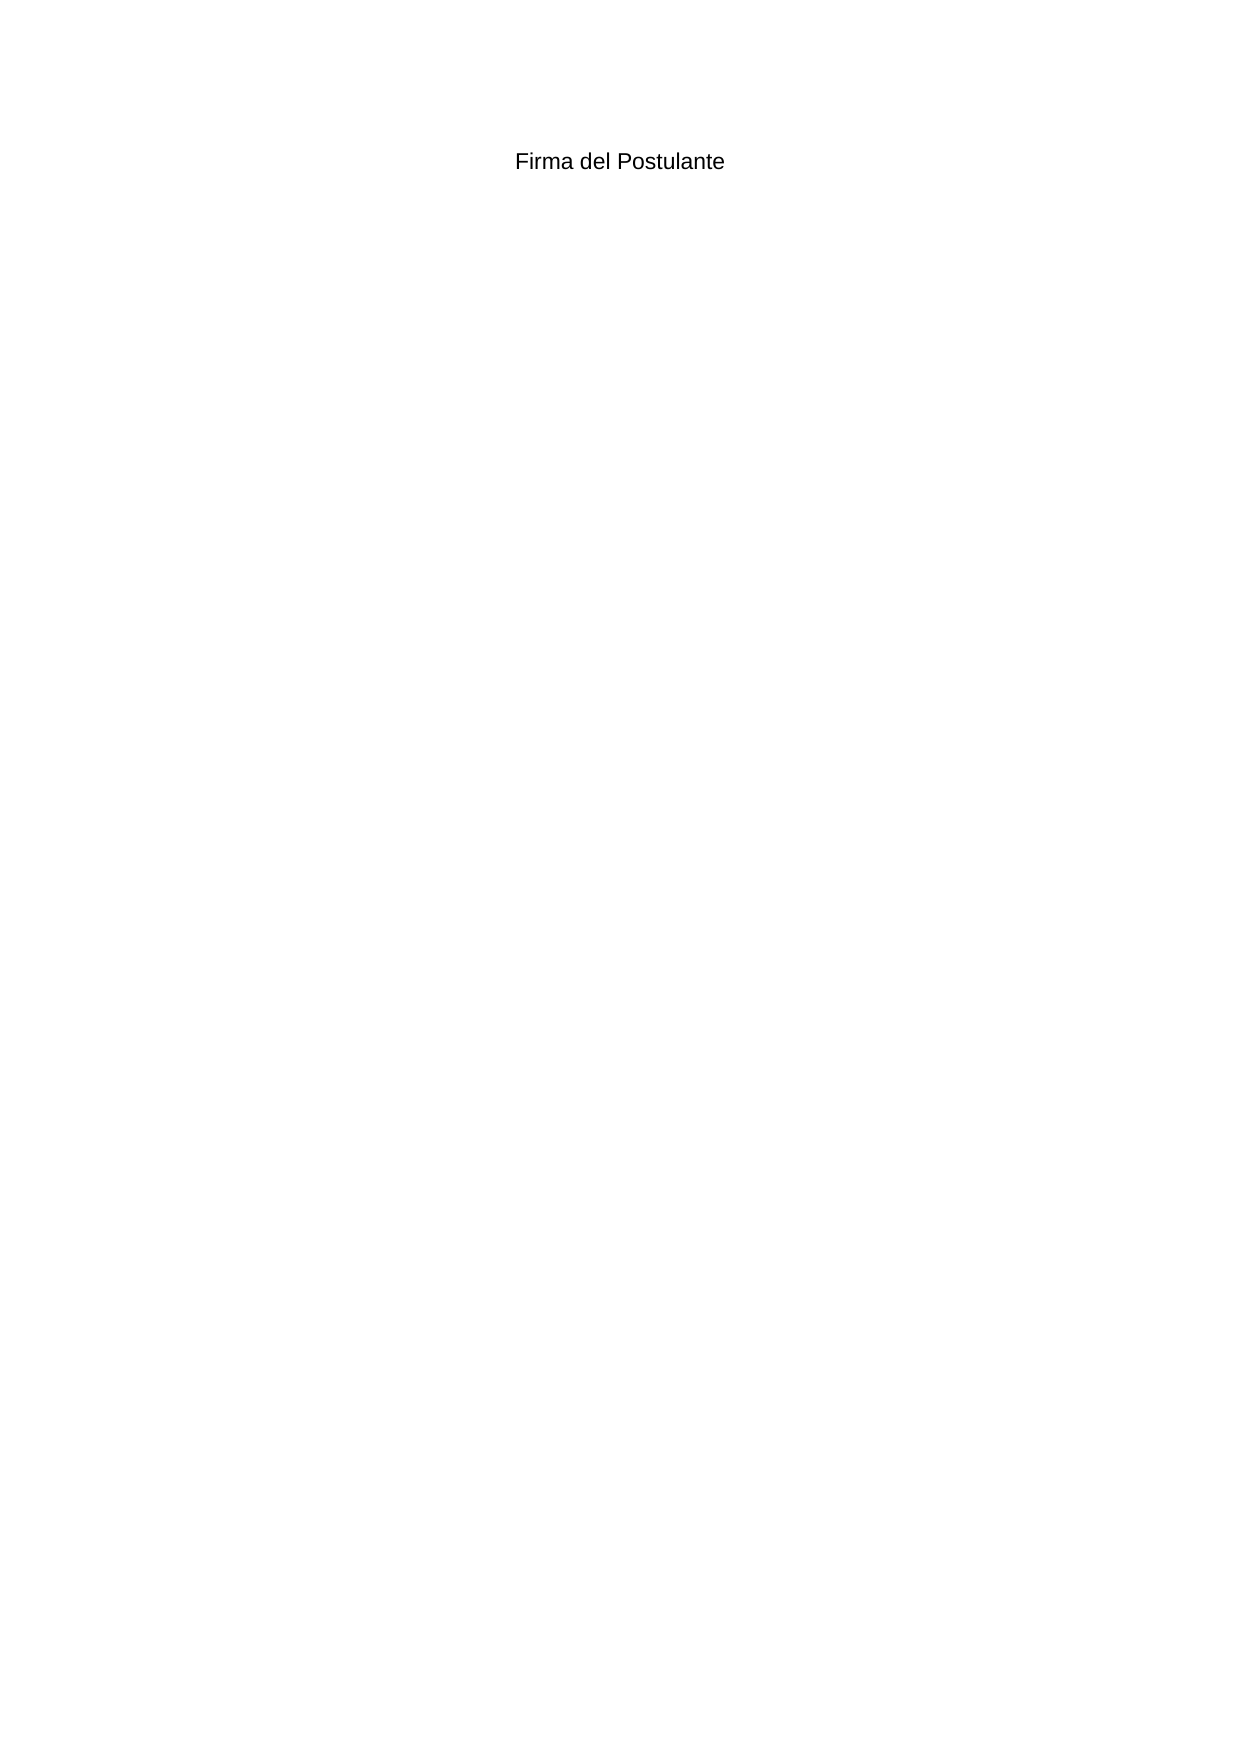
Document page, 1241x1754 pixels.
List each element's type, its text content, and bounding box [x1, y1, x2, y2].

text Firma del Postulante [177, 148, 1063, 174]
